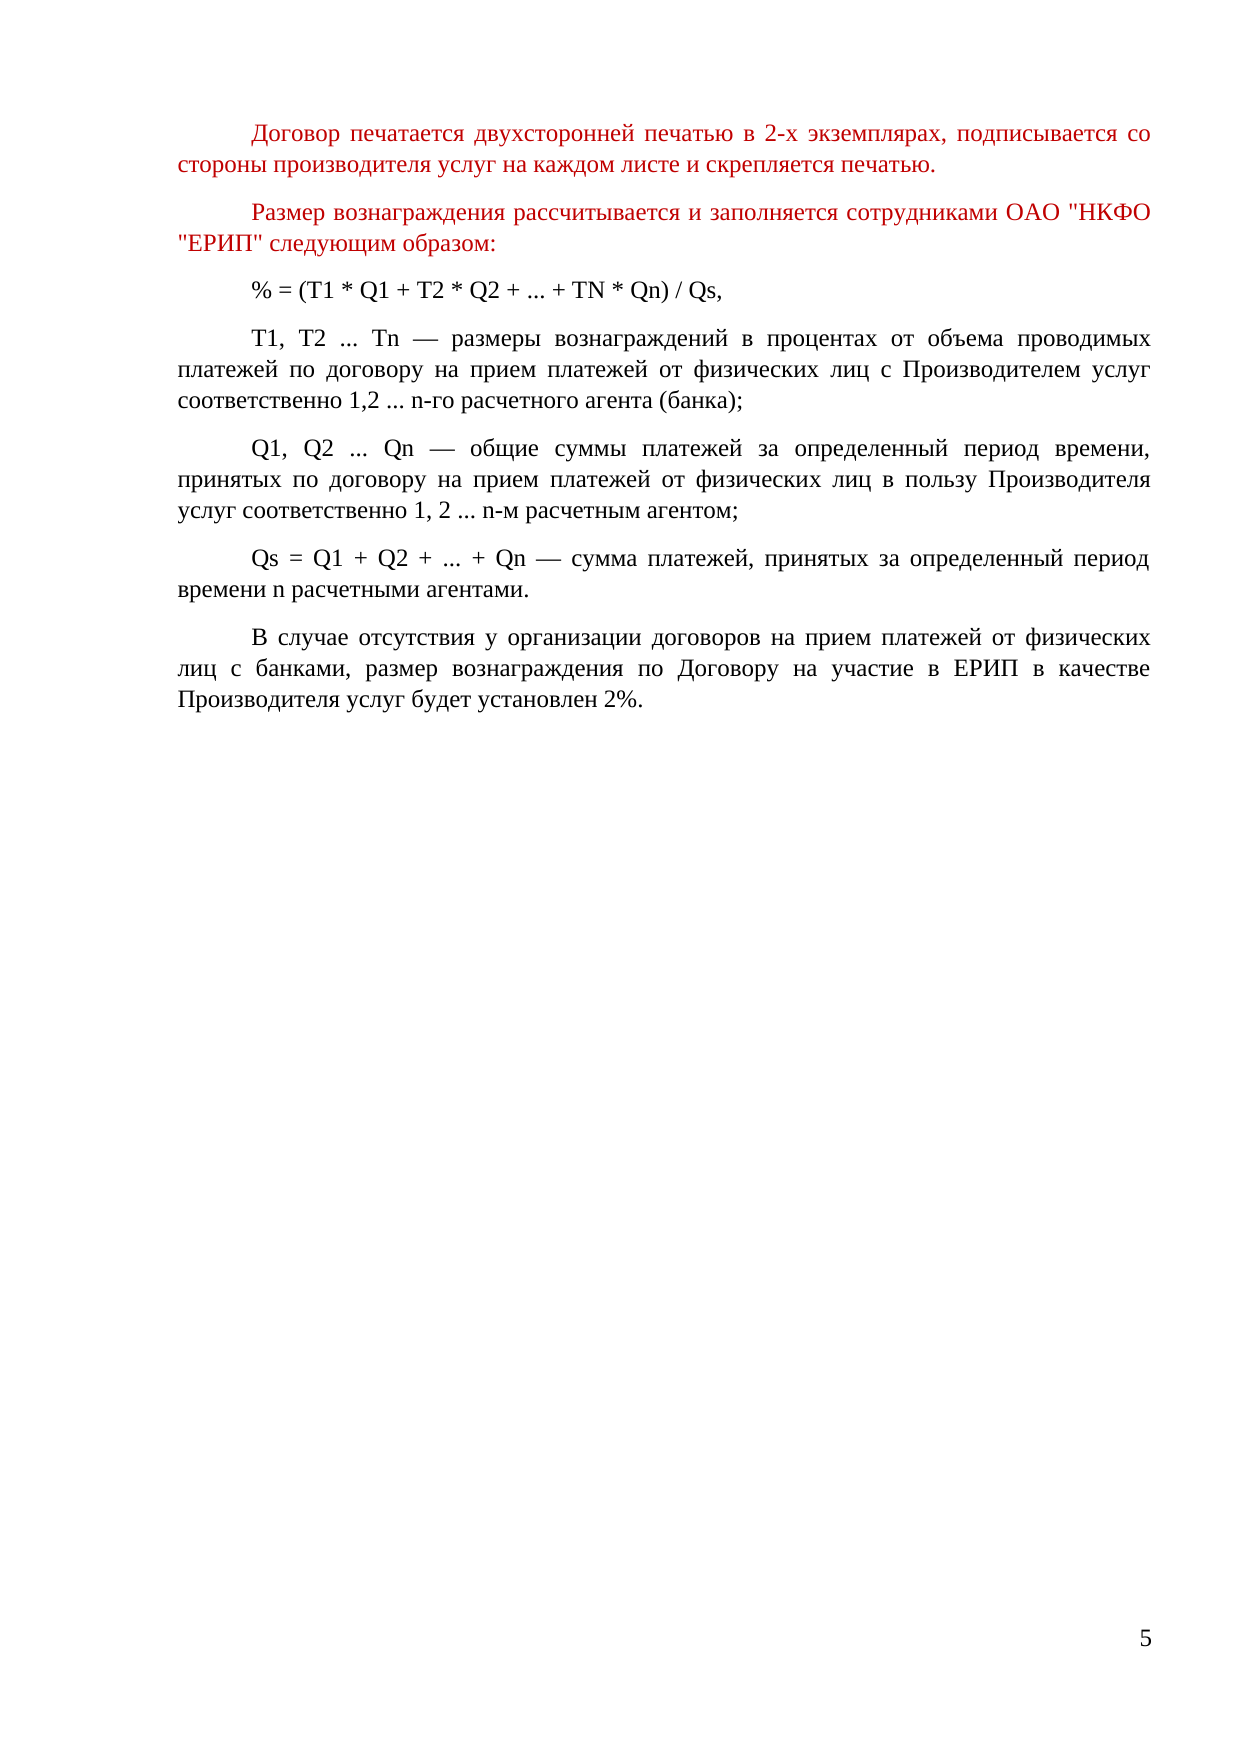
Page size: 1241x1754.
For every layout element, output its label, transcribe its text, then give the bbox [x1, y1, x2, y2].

text % = (T1 * Q1 + Т2 * Q2 + ... + TN * Qn) / Qs, [177, 276, 1152, 304]
text В случае отсутствия у организации договоров на прием платежей от физических лиц с банками, размер вознаграждения по Договору на участие в ЕРИП в качестве Производителя услуг будет установлен 2%. [177, 622, 1152, 712]
text Т1, Т2 ... Tn — размеры вознаграждений в процентах от объема проводимых платежей по договору на прием платежей от физических лиц с Производителем услуг соответственно 1,2 ... n-гo расчетного агента (банка); [177, 323, 1152, 414]
text Размер вознаграждения рассчитывается и заполняется сотрудниками ОАО "НКФО "ЕРИП" следующим образом: [177, 197, 1152, 257]
text Договор печатается двухсторонней печатью в 2-х экземплярах, подписывается со стороны производителя услуг на каждом листе и скрепляется печатью. [177, 118, 1152, 178]
text Q1, Q2 ... Qn — общие суммы платежей за определенный период времени, принятых по договору на прием платежей от физических лиц в пользу Производителя услуг соответственно 1, 2 ... n-м расчетным агентом; [177, 433, 1152, 524]
text Qs = Q1 + Q2 + ... + Qn — сумма платежей, принятых за определенный период времени n расчетными агентами. [177, 543, 1152, 603]
